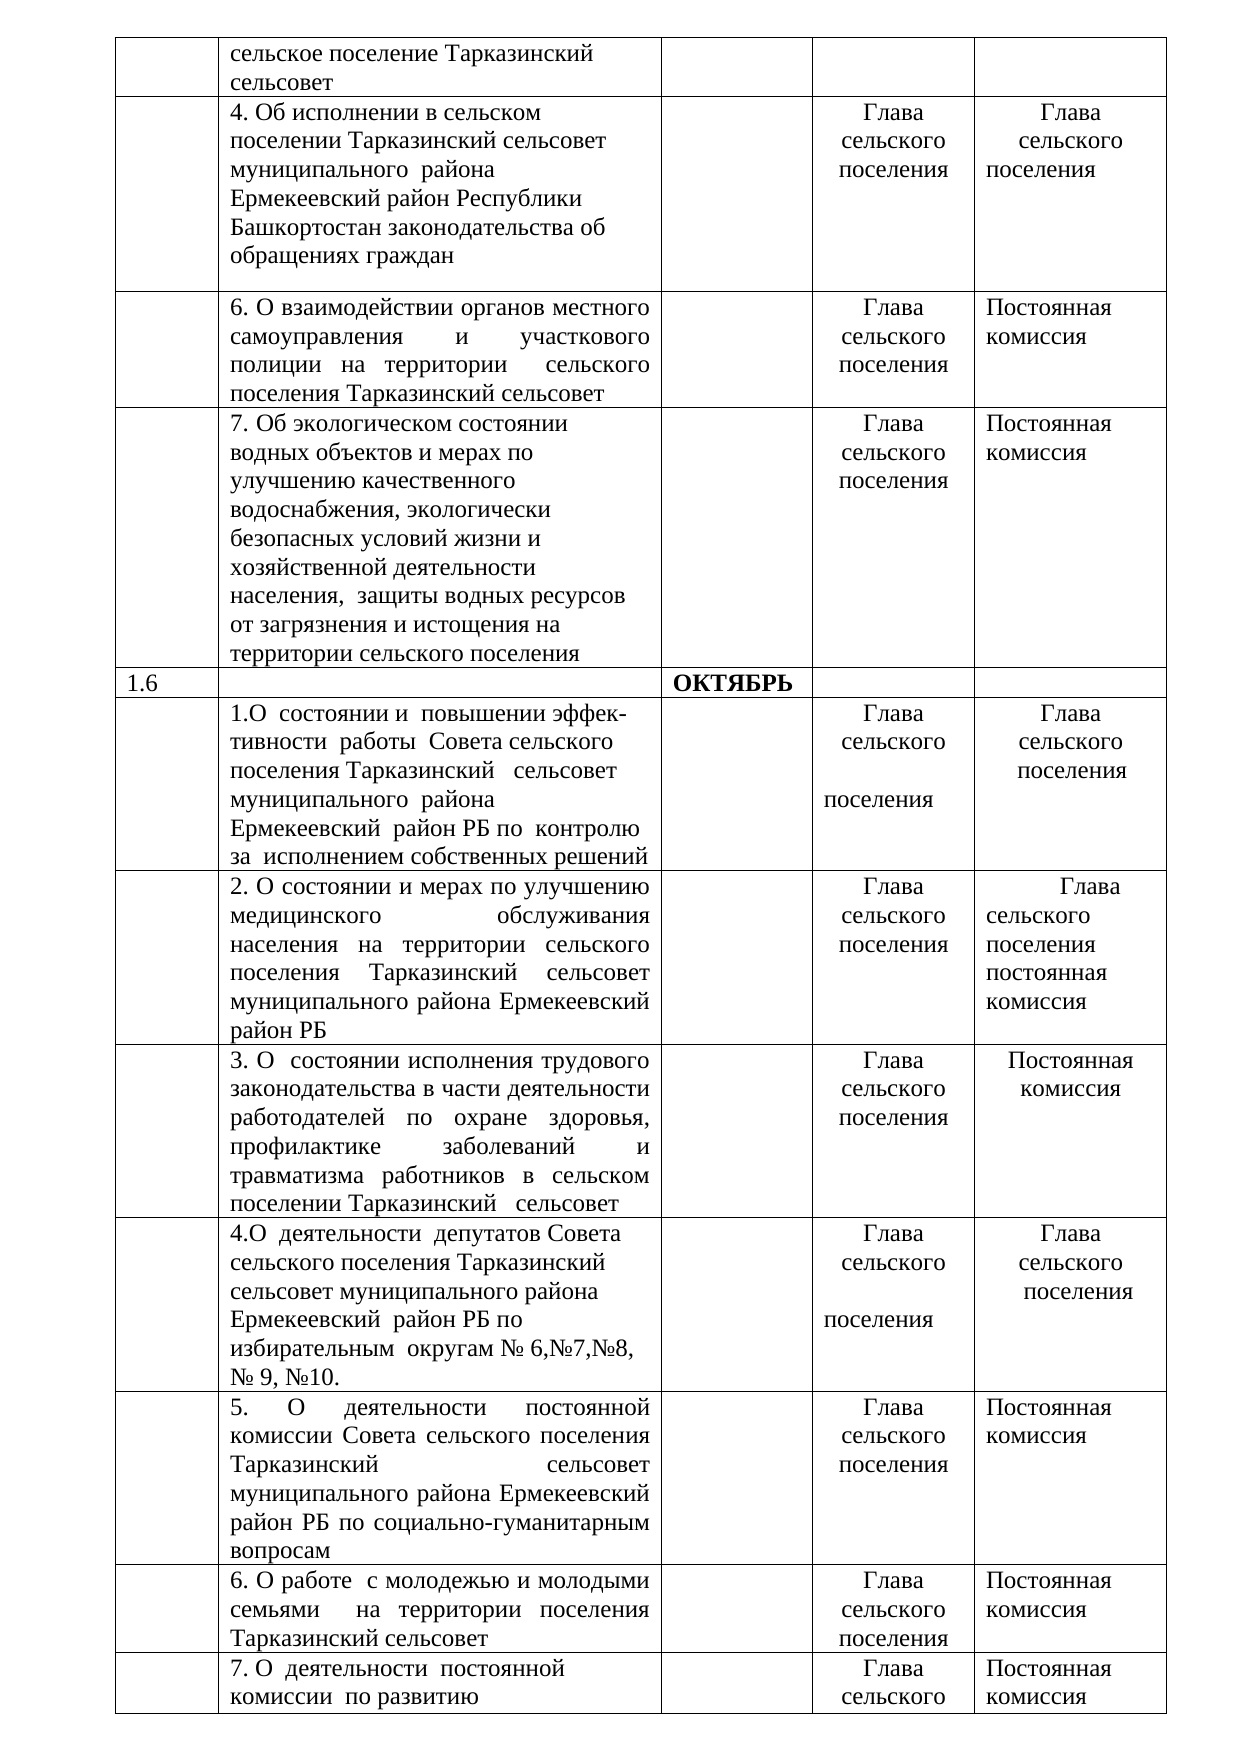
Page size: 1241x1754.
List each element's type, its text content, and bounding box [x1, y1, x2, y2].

table_cell [662, 1565, 812, 1652]
table_cell [662, 698, 812, 870]
table_cell [219, 668, 661, 697]
table_cell Постоянная комиссия [975, 1392, 1166, 1564]
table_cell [813, 38, 974, 96]
table_cell [662, 408, 812, 667]
table_cell [662, 292, 812, 407]
table_cell [662, 1045, 812, 1217]
table_cell [813, 668, 974, 697]
table_cell [662, 38, 812, 96]
table_cell Глава сельского поселения [813, 871, 974, 1044]
table_cell 7. Об экологическом состоянии водных объектов и мерах по улучшению качественного водоснабжения, экологически безопасных условий жизни и хозяйственной деятельности населения, защиты водных ресурсов от загрязнения и истощения на территории сельского поселения [219, 408, 661, 667]
table_cell [116, 1565, 218, 1652]
table_cell Глава сельского поселения [813, 1392, 974, 1564]
table_cell 5. О деятельности постоянной комиссии Совета сельского поселения Тарказинский сельсовет муниципального района Ермекеевский район РБ по социально-гуманитарным вопросам [219, 1392, 661, 1564]
table_cell [662, 1392, 812, 1564]
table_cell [975, 38, 1166, 96]
table_cell 3. О состоянии исполнения трудового законодательства в части деятельности работодателей по охране здоровья, профилактике заболеваний и травматизма работников в сельском поселении Тарказинский сельсовет [219, 1045, 661, 1217]
table_cell [116, 698, 218, 870]
table_cell Глава сельского поселения [975, 97, 1166, 291]
table_cell 1.О состоянии и повышении эффек- тивности работы Совета сельского поселения Тарказинский сельсовет муниципального района Ермекеевский район РБ по контролю за исполнением собственных решений [219, 698, 661, 870]
table_cell Глава сельского поселения [813, 292, 974, 407]
table_cell Глава сельского поселения [975, 698, 1166, 870]
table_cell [813, 97, 974, 291]
table_cell [116, 1392, 218, 1564]
table_cell 2. О состоянии и мерах по улучшению медицинского обслуживания населения на территории сельского поселения Тарказинский сельсовет муниципального района Ермекеевский район РБ [219, 871, 661, 1044]
table_cell [116, 871, 218, 1044]
table_cell Постоянная комиссия [975, 292, 1166, 407]
table_cell [116, 1653, 218, 1713]
table_cell ОКТЯБРЬ [662, 668, 812, 697]
table_cell Глава сельского поселения [813, 1218, 974, 1391]
table_cell [116, 292, 218, 407]
table_cell [662, 1218, 812, 1391]
table_cell [116, 97, 218, 291]
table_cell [219, 38, 661, 96]
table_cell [813, 1653, 974, 1713]
table_cell [662, 97, 812, 291]
table_cell Глава сельского поселения постоянная комиссия [975, 871, 1166, 1044]
table_cell 1.6 [116, 668, 218, 697]
table_cell 6. О работе с молодежью и молодыми семьями на территории поселения Тарказинский сельсовет [219, 1565, 661, 1652]
table_cell Постоянная комиссия [975, 1653, 1166, 1713]
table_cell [219, 1653, 661, 1713]
table_cell [116, 408, 218, 667]
table_cell Постоянная комиссия [975, 408, 1166, 667]
table_cell Глава сельского поселения [813, 698, 974, 870]
table_cell 6. О взаимодействии органов местного самоуправления и участкового полиции на территории сельского поселения Тарказинский сельсовет [219, 292, 661, 407]
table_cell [813, 1565, 974, 1652]
table_cell [975, 668, 1166, 697]
table_cell Глава сельского поселения [813, 408, 974, 667]
table_cell 4. Об исполнении в сельском поселении Тарказинский сельсовет муниципального района Ермекеевский район Республики Башкортостан законодательства об обращениях граждан [219, 97, 661, 291]
table_cell Постоянная комиссия [975, 1565, 1166, 1652]
table_cell Постоянная комиссия [975, 1045, 1166, 1217]
table_cell Глава сельского поселения [975, 1218, 1166, 1391]
table_cell 4.О деятельности депутатов Совета сельского поселения Тарказинский сельсовет муниципального района Ермекеевский район РБ по избирательным округам № 6,№7,№8, № 9, №10. [219, 1218, 661, 1391]
table_cell [116, 38, 218, 96]
table_cell Глава сельского поселения [813, 1045, 974, 1217]
table_cell [662, 871, 812, 1044]
table_cell [116, 1218, 218, 1391]
table_cell [662, 1653, 812, 1713]
table_cell [116, 1045, 218, 1217]
